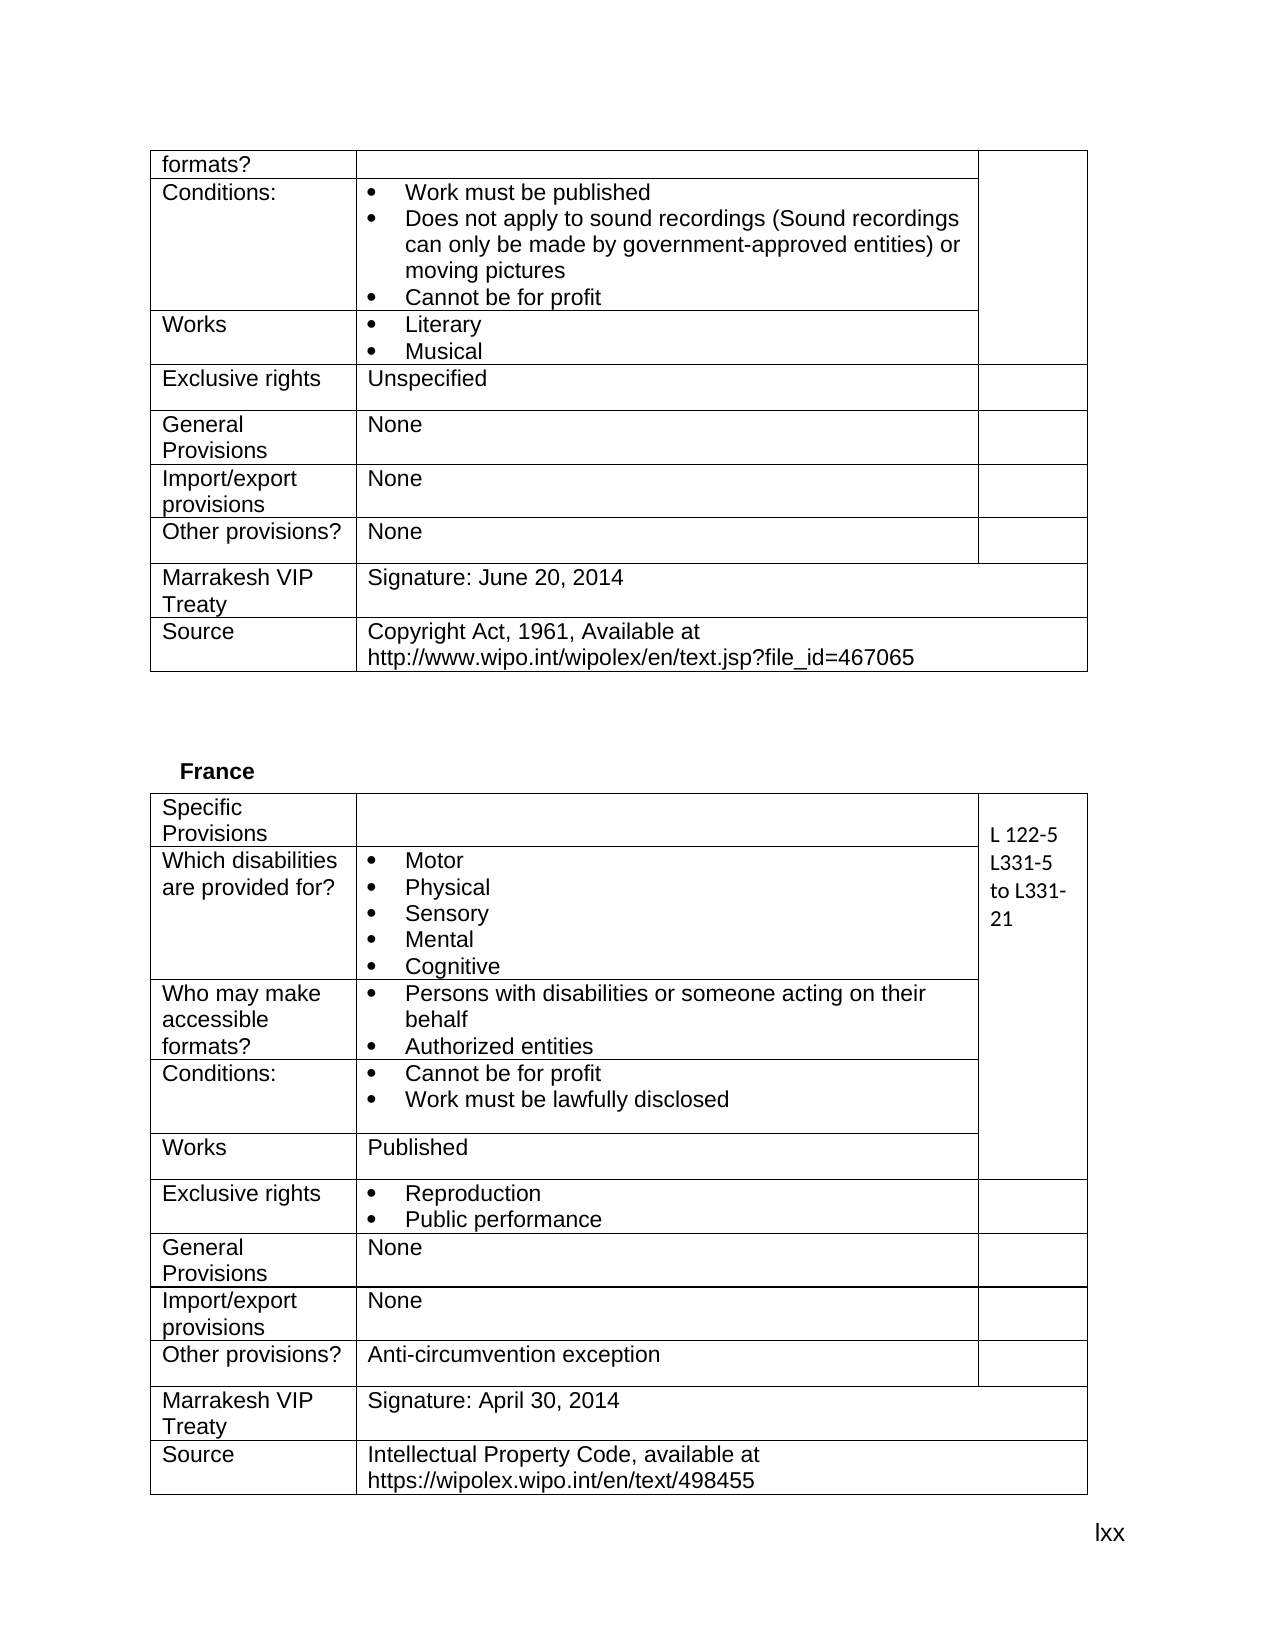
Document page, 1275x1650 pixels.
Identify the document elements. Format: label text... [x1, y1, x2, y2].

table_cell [357, 151, 978, 177]
table_cell [979, 1288, 1087, 1340]
table_cell Work must be published Does not apply to sound recordings (Sound recordings can only be made by government-approved entities) or moving pictures Cannot be for profit [357, 179, 978, 310]
table_cell Unspecified [357, 365, 978, 410]
table_cell General Provisions [151, 1234, 356, 1286]
table_cell Persons with disabilities or someone acting on their behalf Authorized entities [357, 980, 978, 1059]
table_cell Conditions: [151, 179, 356, 310]
table_cell Marrakesh VIP Treaty [151, 564, 356, 617]
table_header Specific Provisions [151, 794, 356, 846]
table_cell Published [357, 1134, 978, 1179]
table_cell Copyright Act, 1961, Available at http://www.wipo.int/wipolex/en/text.jsp?file_id=467065 [357, 618, 1087, 671]
table_cell [979, 1234, 1087, 1286]
table_header L 122-5 L331-5 to L331-21 [979, 794, 1087, 1179]
table_cell Motor Physical Sensory Mental Cognitive [357, 847, 978, 979]
table_cell Who may make accessible formats? [151, 980, 356, 1059]
table_cell Works [151, 1134, 356, 1179]
table_cell [979, 465, 1087, 517]
table_cell Source [151, 1441, 356, 1493]
table_cell Works [151, 311, 356, 364]
table_cell None [357, 1234, 978, 1286]
table_cell Anti-circumvention exception [357, 1341, 978, 1386]
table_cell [151, 151, 356, 177]
table_cell Other provisions? [151, 1341, 356, 1386]
table_header [357, 794, 978, 846]
table_cell Marrakesh VIP Treaty [151, 1387, 356, 1440]
table_cell [979, 518, 1087, 563]
table_cell [979, 1341, 1087, 1386]
table_cell Other provisions? [151, 518, 356, 563]
table_cell None [357, 518, 978, 563]
table_cell [979, 1180, 1087, 1233]
table_cell None [357, 411, 978, 463]
table_cell [979, 411, 1087, 463]
table_cell Which disabilities are provided for? [151, 847, 356, 979]
table_cell None [357, 465, 978, 517]
table_cell Signature: June 20, 2014 [357, 564, 1087, 617]
table_cell Source [151, 618, 356, 671]
table_cell Import/export provisions [151, 1288, 356, 1340]
table_cell General Provisions [151, 411, 356, 463]
table_cell Signature: April 30, 2014 [357, 1387, 1087, 1440]
table_cell Literary Musical [357, 311, 978, 364]
table_cell [979, 365, 1087, 410]
table_cell None [357, 1288, 978, 1340]
text France [179, 731, 1125, 784]
table_cell Exclusive rights [151, 1180, 356, 1233]
table_cell Import/export provisions [151, 465, 356, 517]
table_cell Cannot be for profit Work must be lawfully disclosed [357, 1060, 978, 1133]
table_cell Reproduction Public performance [357, 1180, 978, 1233]
table_cell Intellectual Property Code, available at https://wipolex.wipo.int/en/text/498455 [357, 1441, 1087, 1493]
table_cell Conditions: [151, 1060, 356, 1133]
table_cell Exclusive rights [151, 365, 356, 410]
